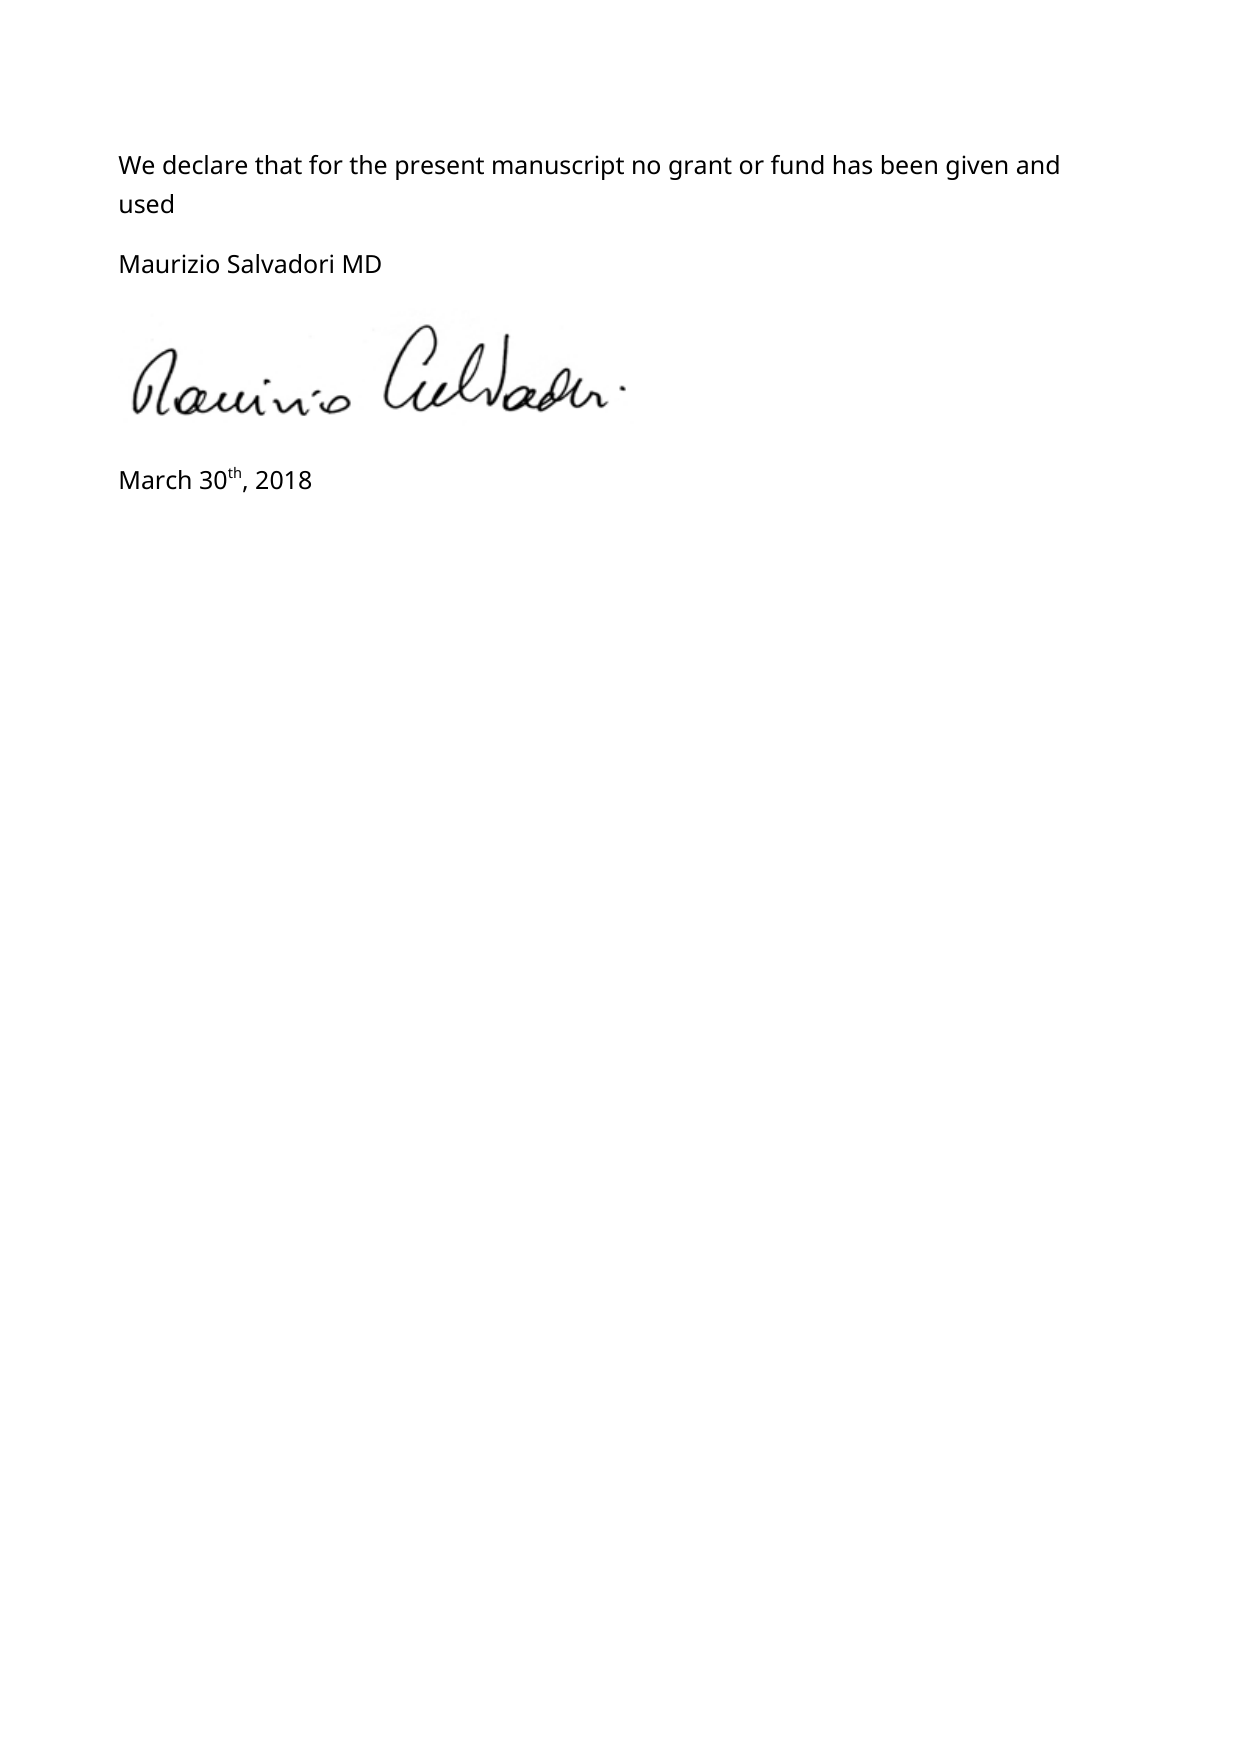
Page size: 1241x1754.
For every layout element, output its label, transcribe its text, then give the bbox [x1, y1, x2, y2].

text Maurizio Salvadori MD [118, 247, 1122, 281]
picture [118, 306, 651, 438]
text We declare that for the present manuscript no grant or fund has been given and used [118, 148, 1122, 221]
text March 30th, 2018 [118, 463, 1122, 497]
